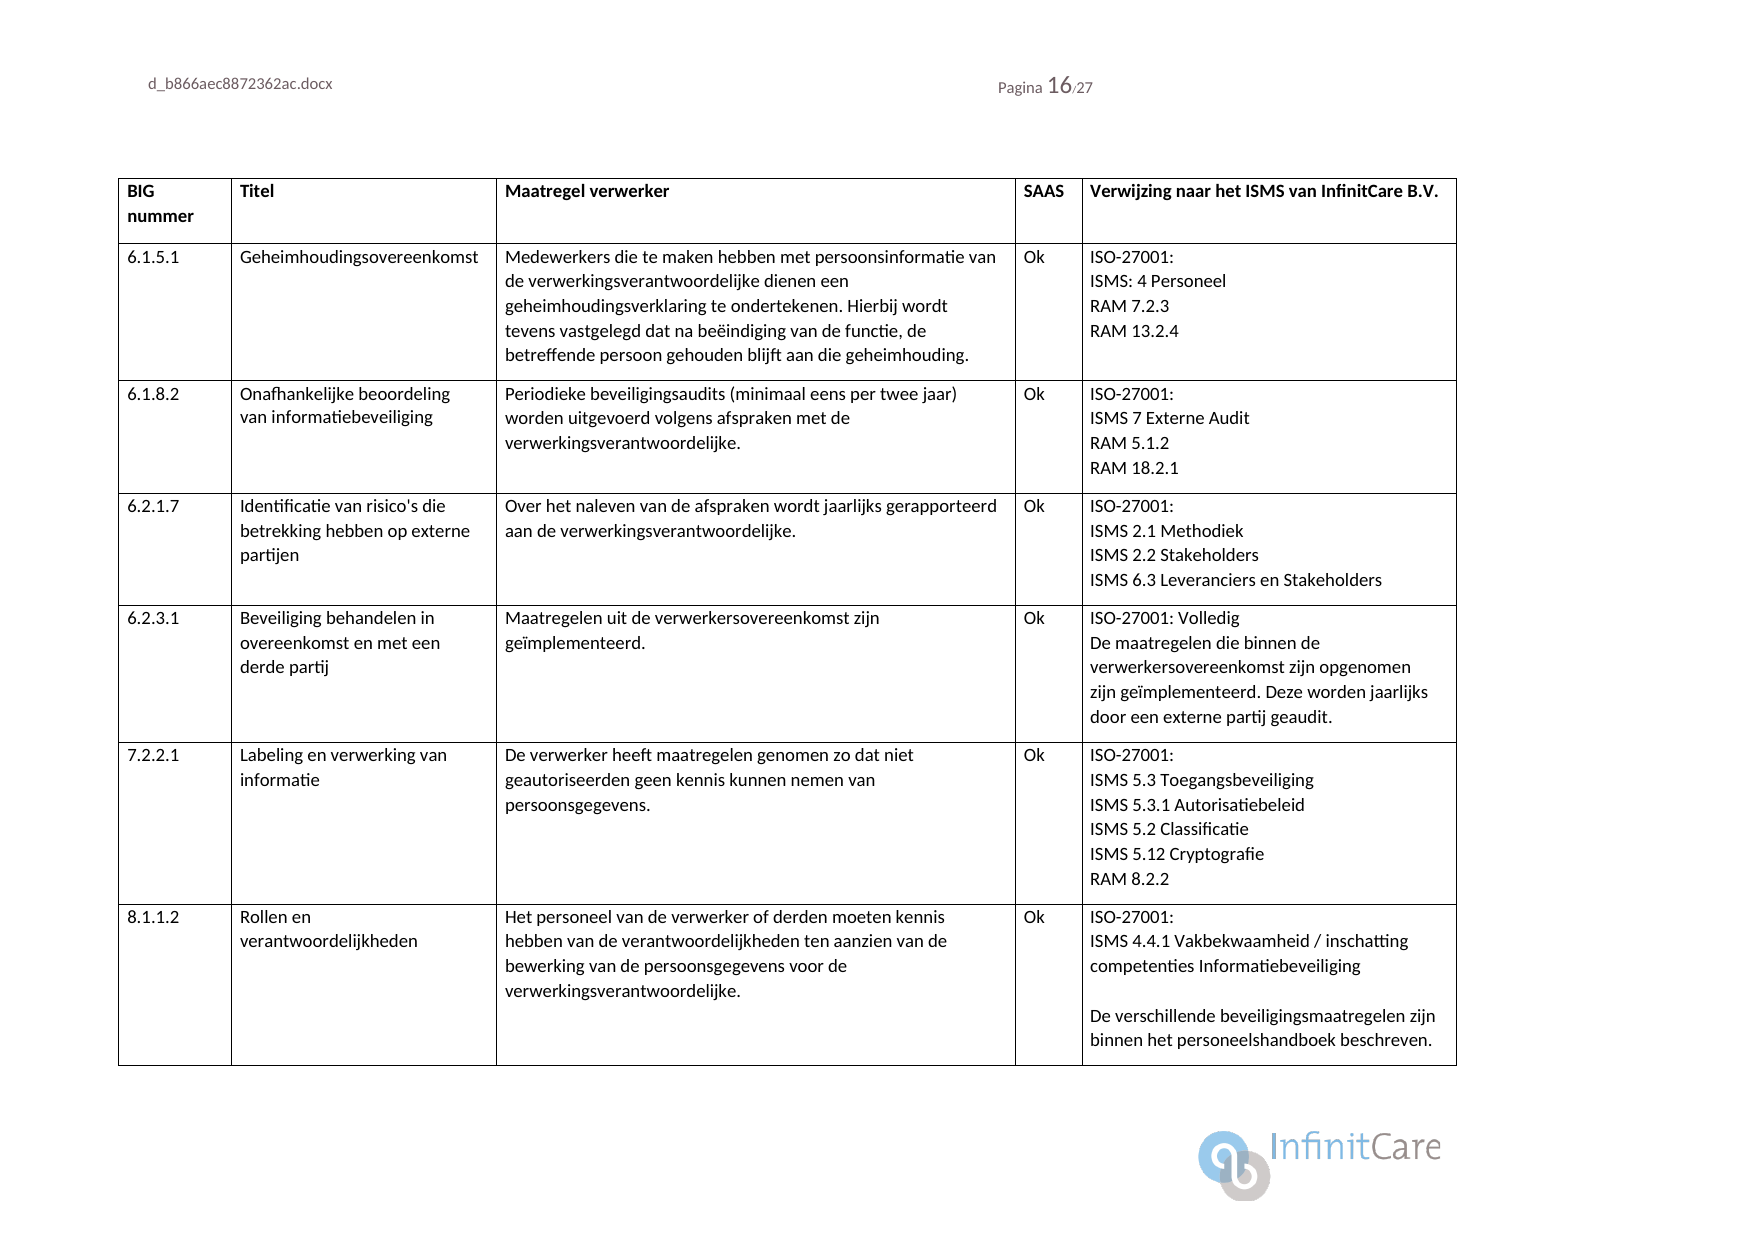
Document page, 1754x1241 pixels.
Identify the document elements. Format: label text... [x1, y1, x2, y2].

table_cell 6.2.3.1 [119, 606, 231, 742]
table_header BIG nummer [119, 179, 231, 243]
table_cell Periodieke beveiligingsaudits (minimaal eens per twee jaar) worden uitgevoerd volgens afspraken met de verwerkingsverantwoordelijke. [497, 381, 1015, 493]
table_cell ISO-27001: Volledig De maatregelen die binnen de verwerkersovereenkomst zijn opgenomen zijn geïmplementeerd. Deze worden jaarlijks door een externe partij geaudit. [1083, 606, 1456, 742]
table_cell ISO-27001: ISMS 5.3 Toegangsbeveiliging ISMS 5.3.1 Autorisatiebeleid ISMS 5.2 Classificatie ISMS 5.12 Cryptografie RAM 8.2.2 [1083, 743, 1456, 903]
table_cell Ok [1016, 606, 1082, 742]
table_cell 7.2.2.1 [119, 743, 231, 903]
table_header Maatregel verwerker [497, 179, 1015, 243]
table_cell Ok [1016, 494, 1082, 605]
table_cell Labeling en verwerking van informatie [232, 743, 496, 903]
table_header Titel [232, 179, 496, 243]
table_cell Geheimhoudingsovereenkomst [232, 244, 496, 380]
table_cell Maatregelen uit de verwerkersovereenkomst zijn geïmplementeerd. [497, 606, 1015, 742]
table_cell De verwerker heeft maatregelen genomen zo dat niet geautoriseerden geen kennis kunnen nemen van persoonsgegevens. [497, 743, 1015, 903]
table_cell Ok [1016, 743, 1082, 903]
table_cell Ok [1016, 381, 1082, 493]
table_cell ISO-27001: ISMS 7 Externe Audit RAM 5.1.2 RAM 18.2.1 [1083, 381, 1456, 493]
table_cell Medewerkers die te maken hebben met persoonsinformatie van de verwerkingsverantwoordelijke dienen een geheimhoudingsverklaring te ondertekenen. Hierbij wordt tevens vastgelegd dat na beëindiging van de functie, de betreffende persoon gehouden blijft aan die geheimhouding. [497, 244, 1015, 380]
table_header SAAS [1016, 179, 1082, 243]
table_cell 6.1.8.2 [119, 381, 231, 493]
table_cell 6.1.5.1 [119, 244, 231, 380]
table_cell 8.1.1.2 [119, 905, 231, 1065]
table_cell Ok [1016, 244, 1082, 380]
table_cell Onafhankelijke beoordeling van informatiebeveiliging [232, 381, 496, 493]
table_cell ISO-27001: ISMS: 4 Personeel RAM 7.2.3 RAM 13.2.4 [1083, 244, 1456, 380]
table_cell Over het naleven van de afspraken wordt jaarlijks gerapporteerd aan de verwerkingsverantwoordelijke. [497, 494, 1015, 605]
table_cell Ok [1016, 905, 1082, 1065]
table_cell Rollen en verantwoordelijkheden [232, 905, 496, 1065]
table_cell Het personeel van de verwerker of derden moeten kennis hebben van de verantwoordelijkheden ten aanzien van de bewerking van de persoonsgegevens voor de verwerkingsverantwoordelijke. [497, 905, 1015, 1065]
table_cell ISO-27001: ISMS 4.4.1 Vakbekwaamheid / inschatting competenties Informatiebeveiliging De verschillende beveiligingsmaatregelen zijn binnen het personeelshandboek beschreven. [1083, 905, 1456, 1065]
table_cell Identificatie van risico's die betrekking hebben op externe partijen [232, 494, 496, 605]
table_cell ISO-27001: ISMS 2.1 Methodiek ISMS 2.2 Stakeholders ISMS 6.3 Leveranciers en Stakeholders [1083, 494, 1456, 605]
table_header Verwijzing naar het ISMS van InfinitCare B.V. [1083, 179, 1456, 243]
table_cell Beveiliging behandelen in overeenkomst en met een derde partij [232, 606, 496, 742]
table_cell 6.2.1.7 [119, 494, 231, 605]
